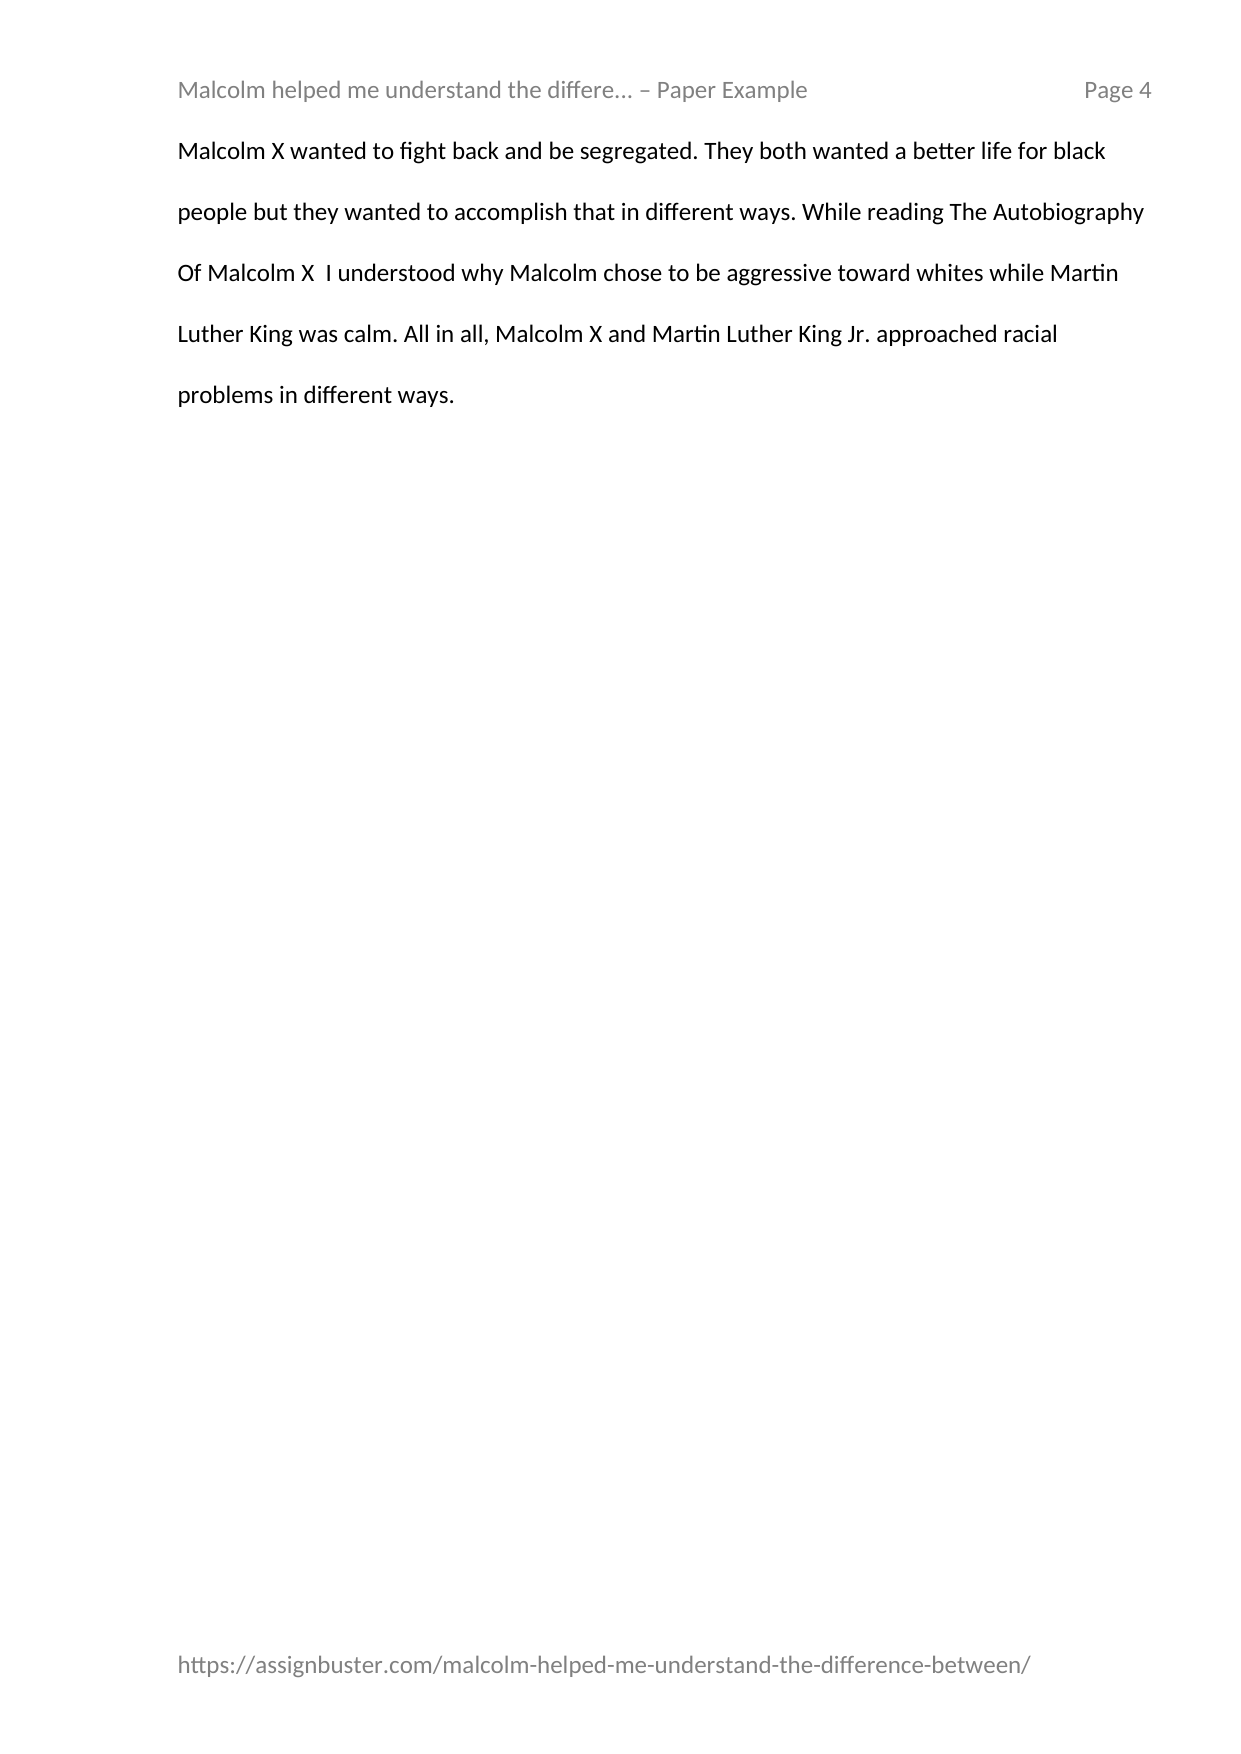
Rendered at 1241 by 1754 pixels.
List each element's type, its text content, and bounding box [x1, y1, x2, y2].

text Malcolm X wanted to fight back and be segregated. They both wanted a better life for black people but they wanted to accomplish that in different ways. While reading The Autobiography Of Malcolm X I understood why Malcolm chose to be aggressive toward whites while Martin Luther King was calm. All in all, Malcolm X and Martin Luther King Jr. approached racial problems in different ways. [177, 135, 1152, 409]
